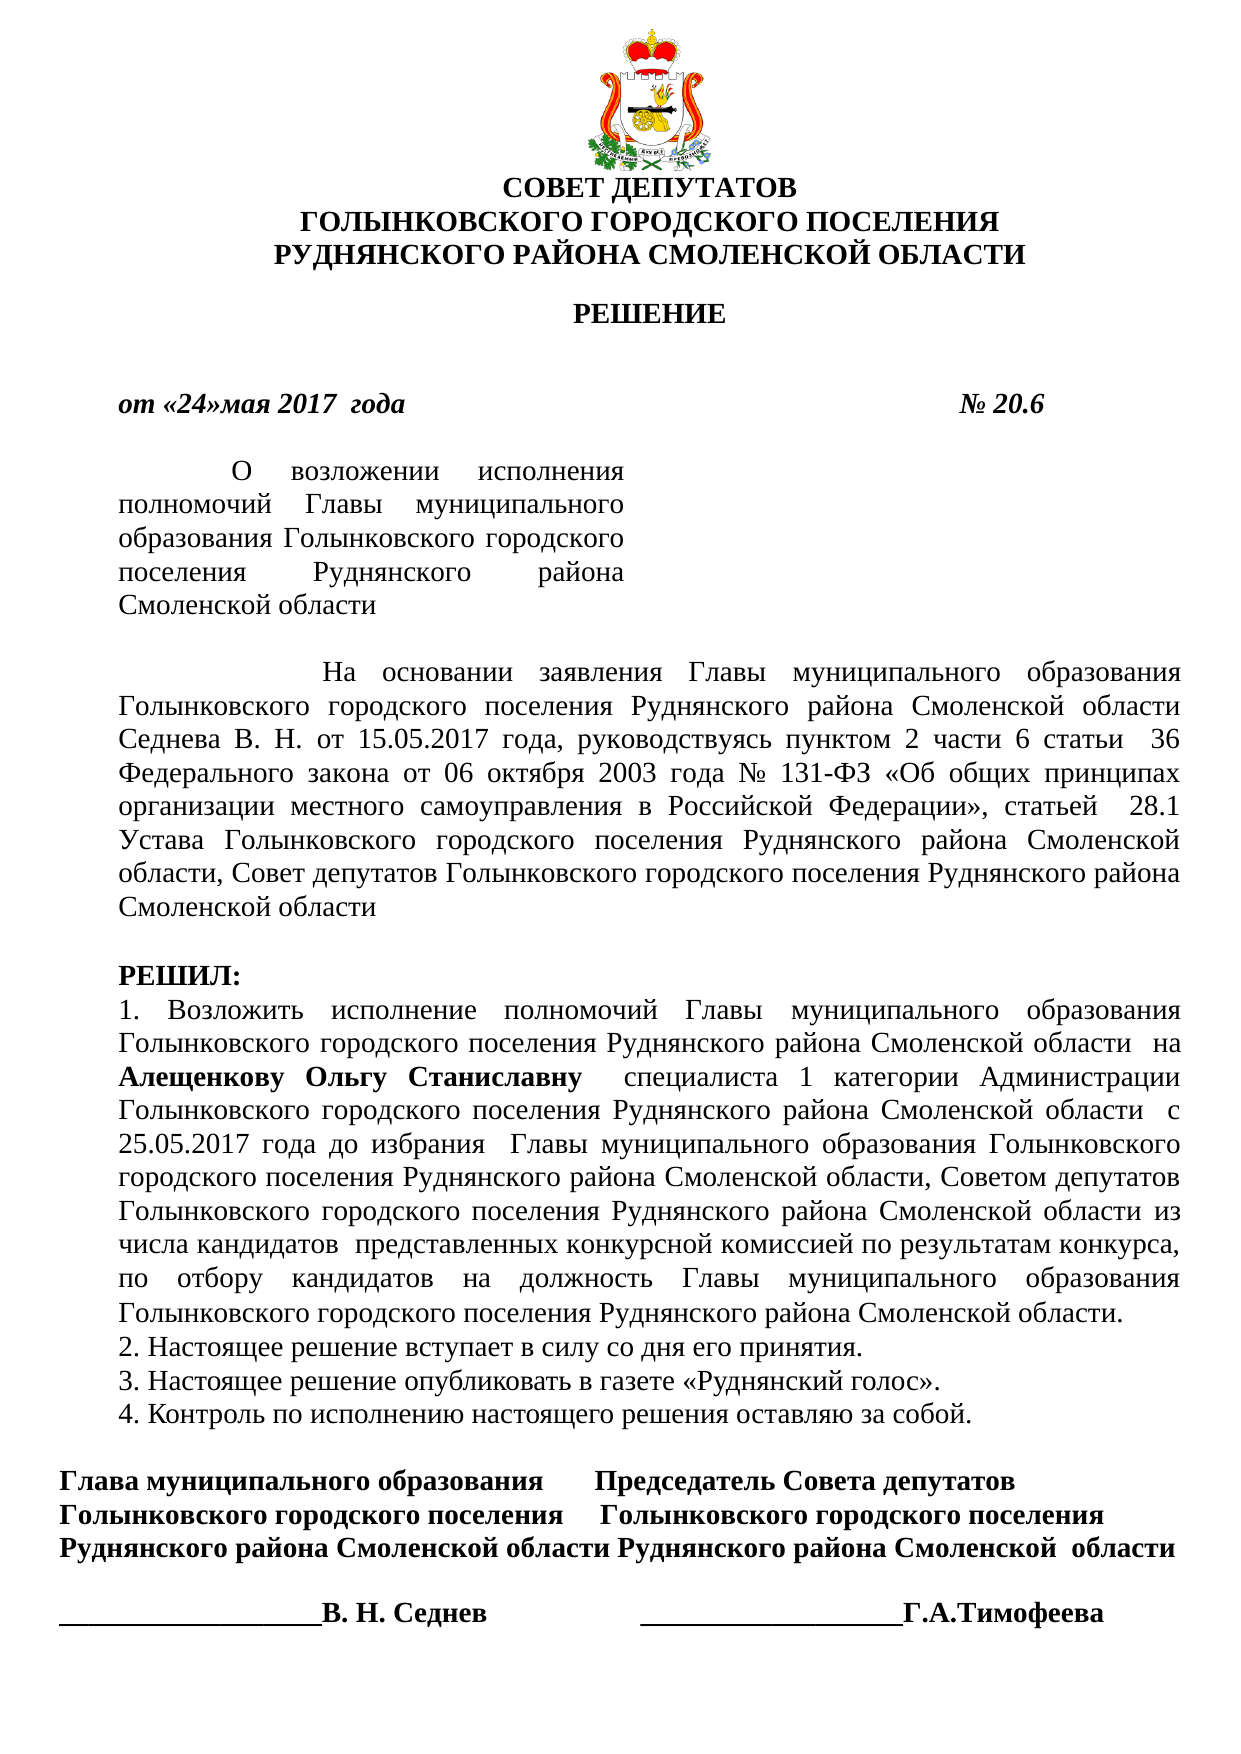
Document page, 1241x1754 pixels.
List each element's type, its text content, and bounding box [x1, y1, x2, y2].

text ГОЛЫНКОВСКОГО ГОРОДСКОГО ПОСЕЛЕНИЯ [118, 204, 1181, 237]
text СОВЕТ ДЕПУТАТОВ [118, 170, 1181, 204]
text от «24»мая 2017 года № 20.6 [118, 386, 1181, 419]
subtitle РЕШЕНИЕ [118, 296, 1181, 329]
text Голынковского городского поселения Голынковского городского поселения [59, 1497, 1181, 1531]
text 4. Контроль по исполнению настоящего решения оставляю за собой. [118, 1396, 1181, 1430]
text РЕШИЛ: [118, 958, 1181, 992]
text Руднянского района Смоленской области Руднянского района Смоленской области [59, 1531, 1181, 1564]
text На основании заявления Главы муниципального образования Голынковского городского поселения Руднянского района Смоленской области Седнева В. Н. от 15.05.2017 года, руководствуясь пунктом 2 части 6 статьи 36 Федерального закона от 06 октября 2003 года № 131-ФЗ «Об общих принципах организации местного самоуправления в Российской Федерации», статьей 28.1 Устава Голынковского городского поселения Руднянского района Смоленской области, Совет депутатов Голынковского городского поселения Руднянского района Смоленской области [118, 654, 1181, 923]
text __________________В. Н. Седнев __________________Г.А.Тимофеева [59, 1564, 1181, 1628]
text О возложении исполнения полномочий Главы муниципального образования Голынковского городского поселения Руднянского района Смоленской области [118, 453, 624, 621]
picture [588, 29, 712, 171]
text 1. Возложить исполнение полномочий Главы муниципального образования Голынковского городского поселения Руднянского района Смоленской области на Алещенкову Ольгу Станиславну специалиста 1 категории Администрации Голынковского городского поселения Руднянского района Смоленской области с 25.05.2017 года до избрания Главы муниципального образования Голынковского городского поселения Руднянского района Смоленской области, Советом депутатов Голынковского городского поселения Руднянского района Смоленской области из числа кандидатов представленных конкурсной комиссией по результатам конкурса, по отбору кандидатов на должность Главы муниципального образования Голынковского городского поселения Руднянского района Смоленской области. [118, 992, 1181, 1329]
text Глава муниципального образования Председатель Совета депутатов [59, 1463, 1240, 1497]
text РУДНЯНСКОГО РАЙОНА СМОЛЕНСКОЙ ОБЛАСТИ [118, 237, 1181, 271]
text 3. Настоящее решение опубликовать в газете «Руднянский голос». [118, 1363, 1181, 1396]
text 2. Настоящее решение вступает в силу со дня его принятия. [118, 1329, 1181, 1363]
